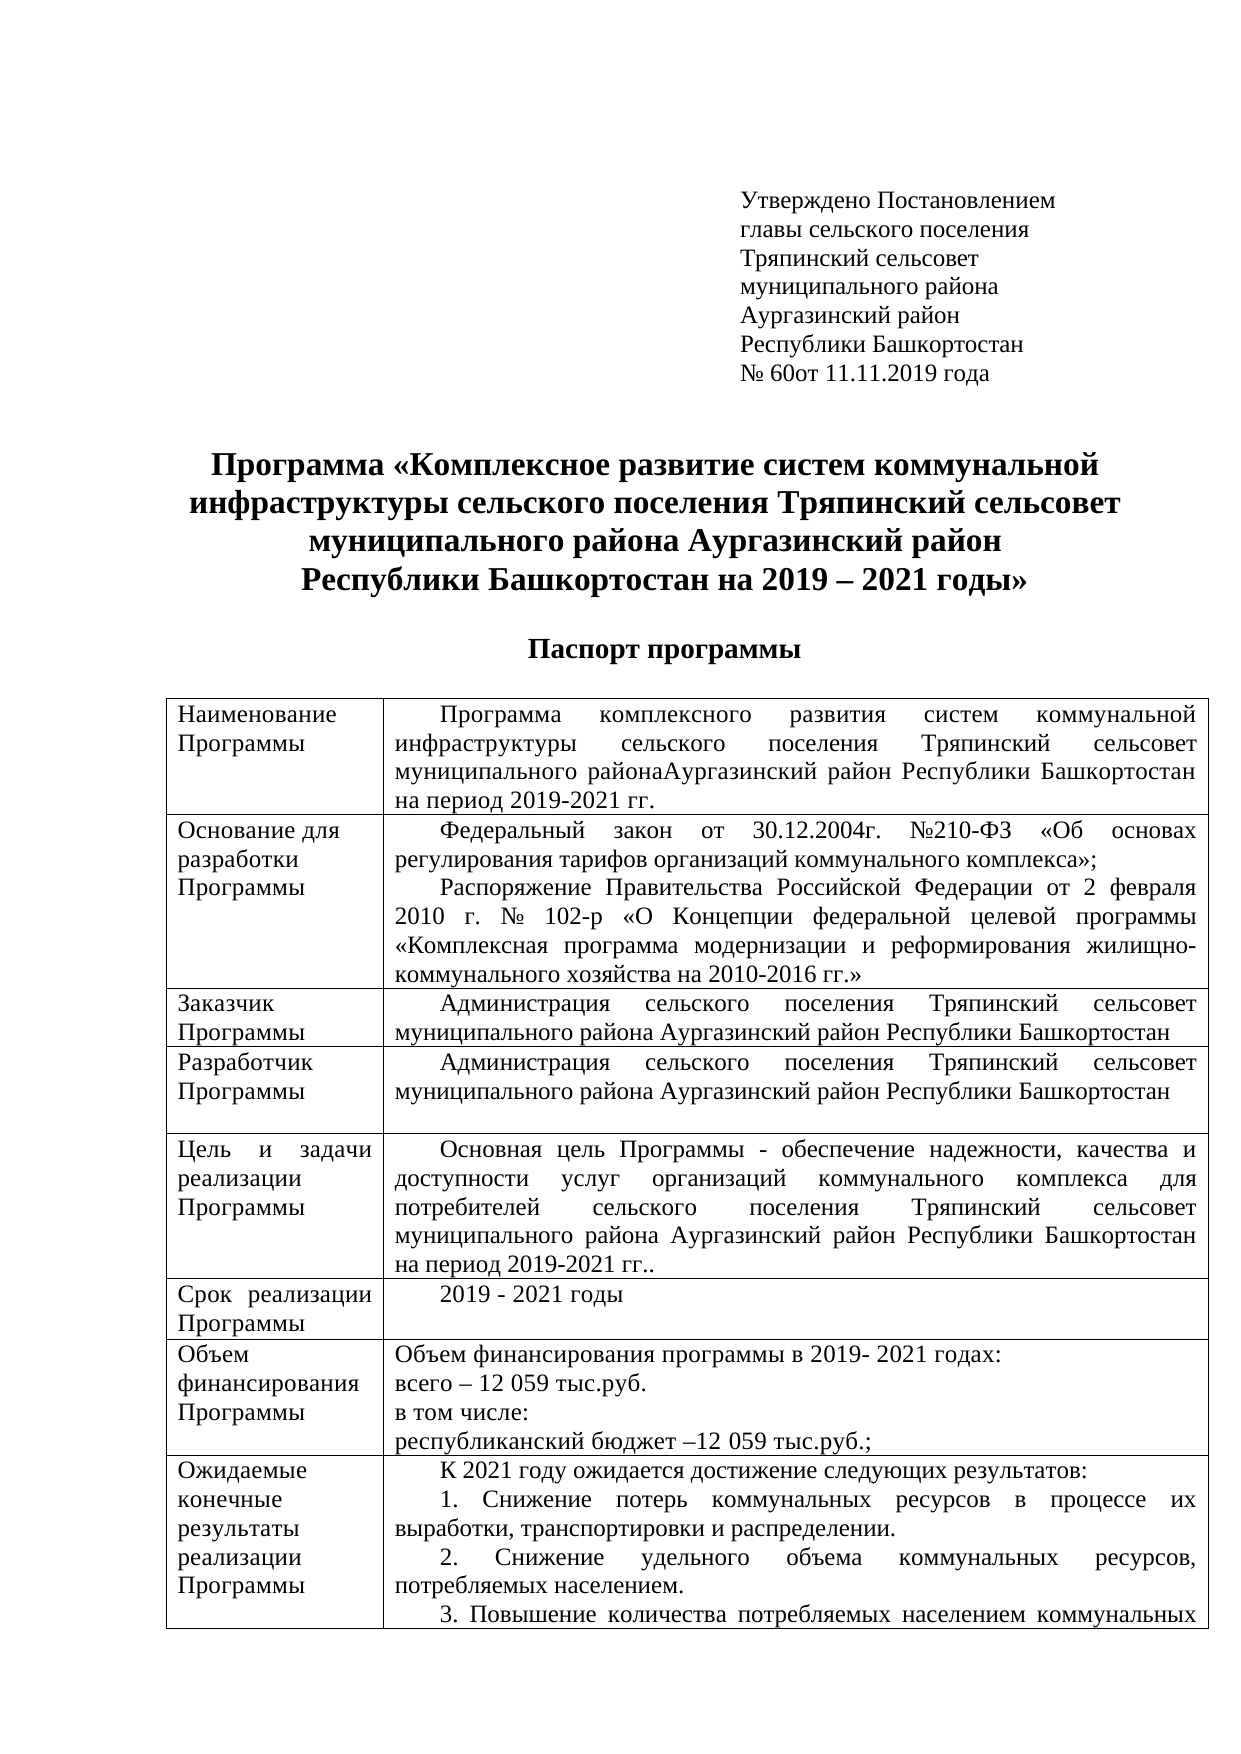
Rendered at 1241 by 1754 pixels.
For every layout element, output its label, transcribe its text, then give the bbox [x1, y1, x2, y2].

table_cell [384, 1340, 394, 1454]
text Паспорт программы [177, 631, 1152, 664]
text Аургазинский район [740, 300, 1152, 329]
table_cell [167, 1456, 383, 1628]
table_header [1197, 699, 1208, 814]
table_cell Срок реализации Программы [167, 1279, 383, 1338]
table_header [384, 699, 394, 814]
text Утверждено Постановлением [740, 185, 1152, 214]
text Республики Башкортостан на 2019 – 2021 годы» [177, 559, 1152, 597]
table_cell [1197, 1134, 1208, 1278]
table_cell Основание для разработки Программы [167, 815, 383, 987]
table_cell Федеральный закон от 30.12.2004г. №210-ФЗ «Об основах регулирования тарифов организаций коммунального комплекса»; Распоряжение Правительства Российской Федерации от 2 февраля . № 102-р «О Концепции федеральной целевой программы «Комплексная программа модернизации и реформирования жилищно-коммунального хозяйства на 2010-2016 гг.» [384, 815, 1208, 987]
table_cell Цель и задачи реализации Программы [167, 1134, 383, 1278]
table_cell Администрация сельского поселения Тряпинский сельсовет муниципального района Аургазинский район Республики Башкортостан [384, 1047, 1208, 1133]
table_header Наименование Программы [167, 699, 383, 814]
table_cell Разработчик Программы [167, 1047, 383, 1133]
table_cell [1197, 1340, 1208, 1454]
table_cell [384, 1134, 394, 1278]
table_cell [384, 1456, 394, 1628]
table_cell Администрация сельского поселения Тряпинский сельсовет муниципального района Аургазинский район Республики Башкортостан [384, 989, 1208, 1046]
text Республики Башкортостан [740, 329, 1152, 358]
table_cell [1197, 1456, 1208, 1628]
table_cell Объем финансирования Программы [167, 1340, 383, 1454]
table_cell 2019 - 2021 годы [384, 1279, 1208, 1338]
text № 60от 11.11.2019 года [740, 358, 1152, 386]
text Программа «Комплексное развитие систем коммунальной инфраструктуры сельского поселения Тряпинский сельсовет муниципального района Аургазинский район [158, 444, 1152, 559]
text главы сельского поселения Тряпинский сельсовет муниципального района [740, 214, 1152, 300]
